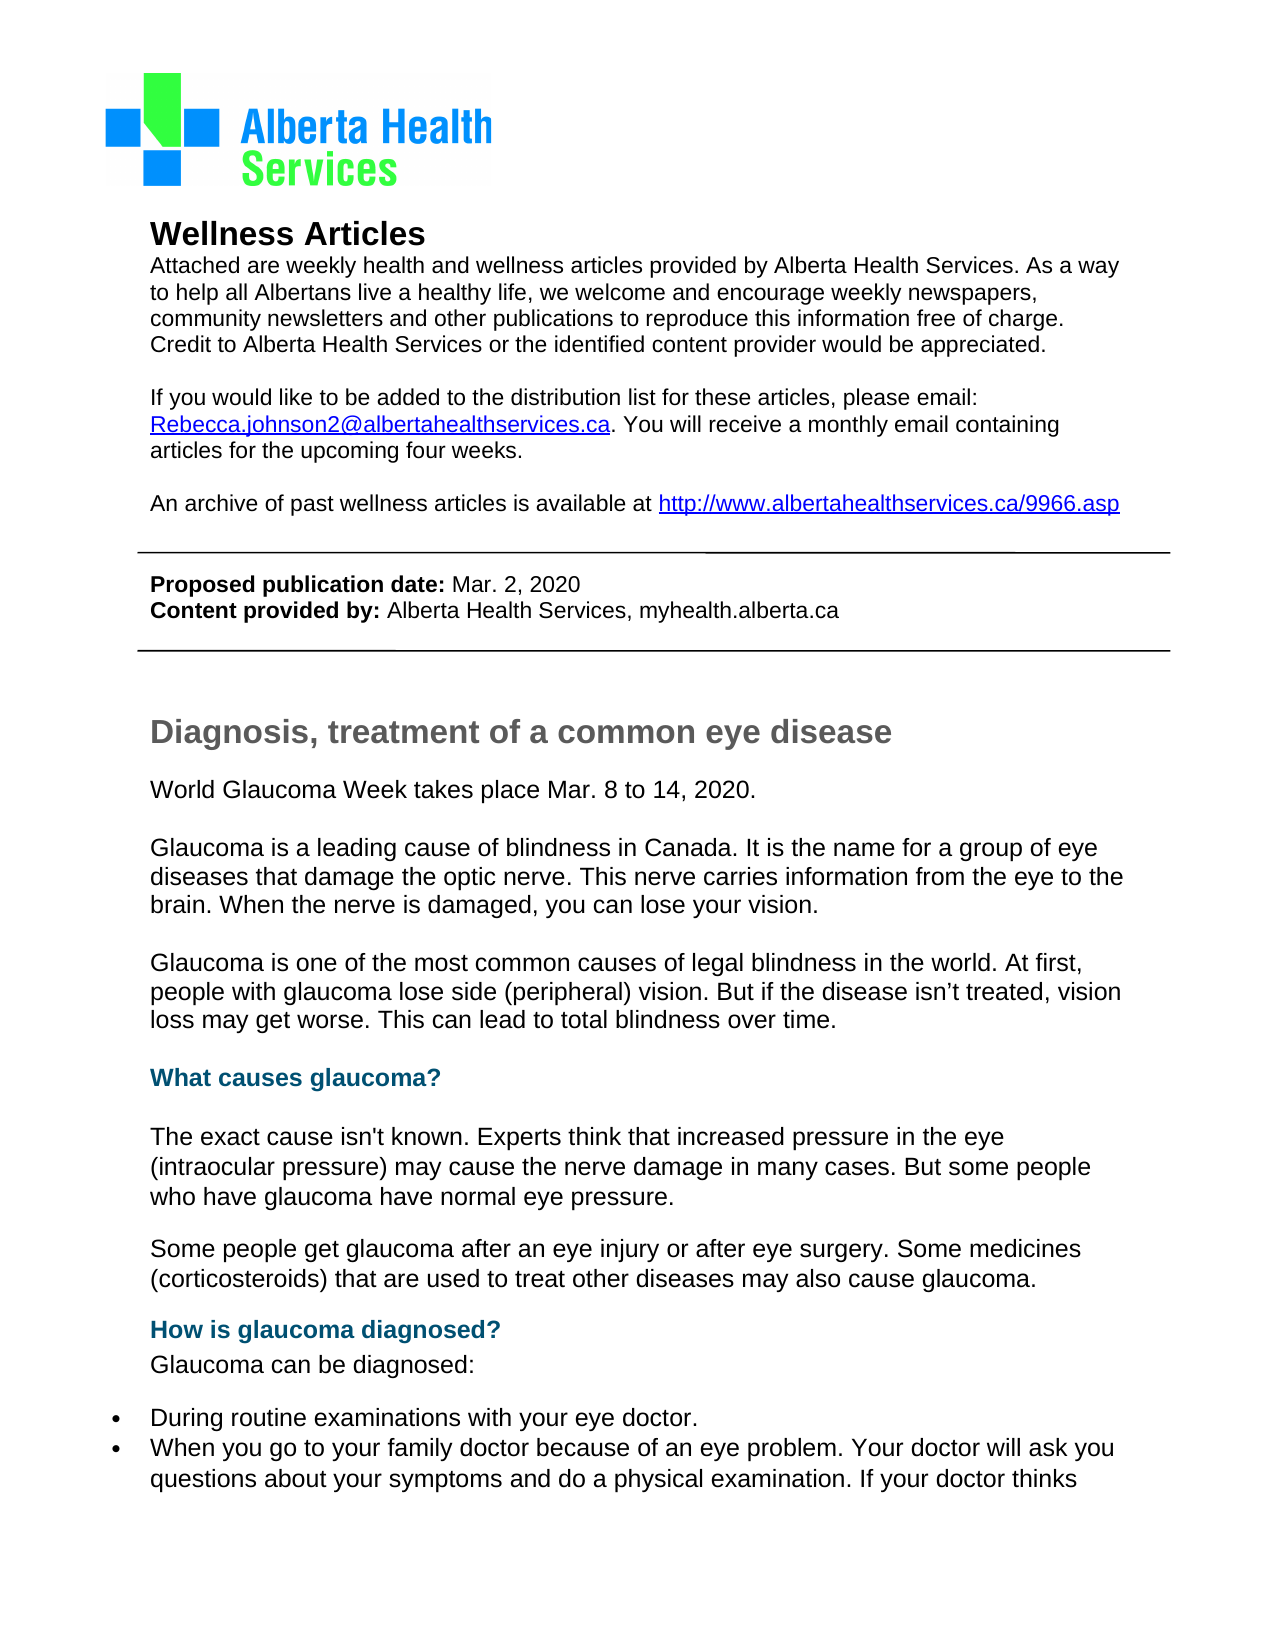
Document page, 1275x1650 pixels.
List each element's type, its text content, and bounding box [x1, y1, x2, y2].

text Content provided by: Alberta Health Services, myhealth.alberta.ca [150, 597, 1125, 624]
text Proposed publication date: Mar. 2, 2020 [150, 571, 1125, 597]
text Glaucoma can be diagnosed: [150, 1348, 1125, 1379]
text World Glaucoma Week takes place Mar. 8 to 14, 2020. [150, 775, 1125, 804]
text Wellness Articles [150, 214, 1125, 252]
text What causes glaucoma? [150, 1063, 1125, 1092]
text Attached are weekly health and wellness articles provided by Alberta Health Services. As a way to help all Albertans live a healthy life, we welcome and encourage weekly newspapers, community newsletters and other publications to reproduce this information free of charge. Credit to Alberta Health Services or the identified content provider would be appreciated. [150, 252, 1125, 358]
text Diagnosis, treatment of a common eye disease [150, 712, 1125, 750]
text Glaucoma is one of the most common causes of legal blindness in the world. At first, people with glaucoma lose side (peripheral) vision. But if the disease isn’t treated, vision loss may get worse. This can lead to total blindness over time. [150, 948, 1125, 1034]
picture [105, 73, 492, 186]
text Some people get glaucoma after an eye injury or after eye surgery. Some medicines (corticosteroids) that are used to treat other diseases may also cause glaucoma. [150, 1233, 1125, 1293]
text The exact cause isn't known. Experts think that increased pressure in the eye (intraocular pressure) may cause the nerve damage in many cases. But some people who have glaucoma have normal eye pressure. [150, 1120, 1125, 1211]
text Glaucoma is a leading cause of blindness in Canada. It is the name for a group of eye diseases that damage the optic nerve. This nerve carries information from the eye to the brain. When the nerve is damaged, you can lose your vision. [150, 833, 1125, 919]
text If you would like to be added to the distribution list for these articles, please email: Rebecca.johnson2@albertahealthservices.ca. You will receive a monthly email containing articles for the upcoming four weeks. [150, 384, 1125, 463]
list During routine examinations with your eye doctor. [112, 1401, 1125, 1431]
text How is glaucoma diagnosed? [150, 1315, 1125, 1344]
text An archive of past wellness articles is available at http://www.albertahealthservices.ca/9966.asp [150, 489, 1125, 516]
